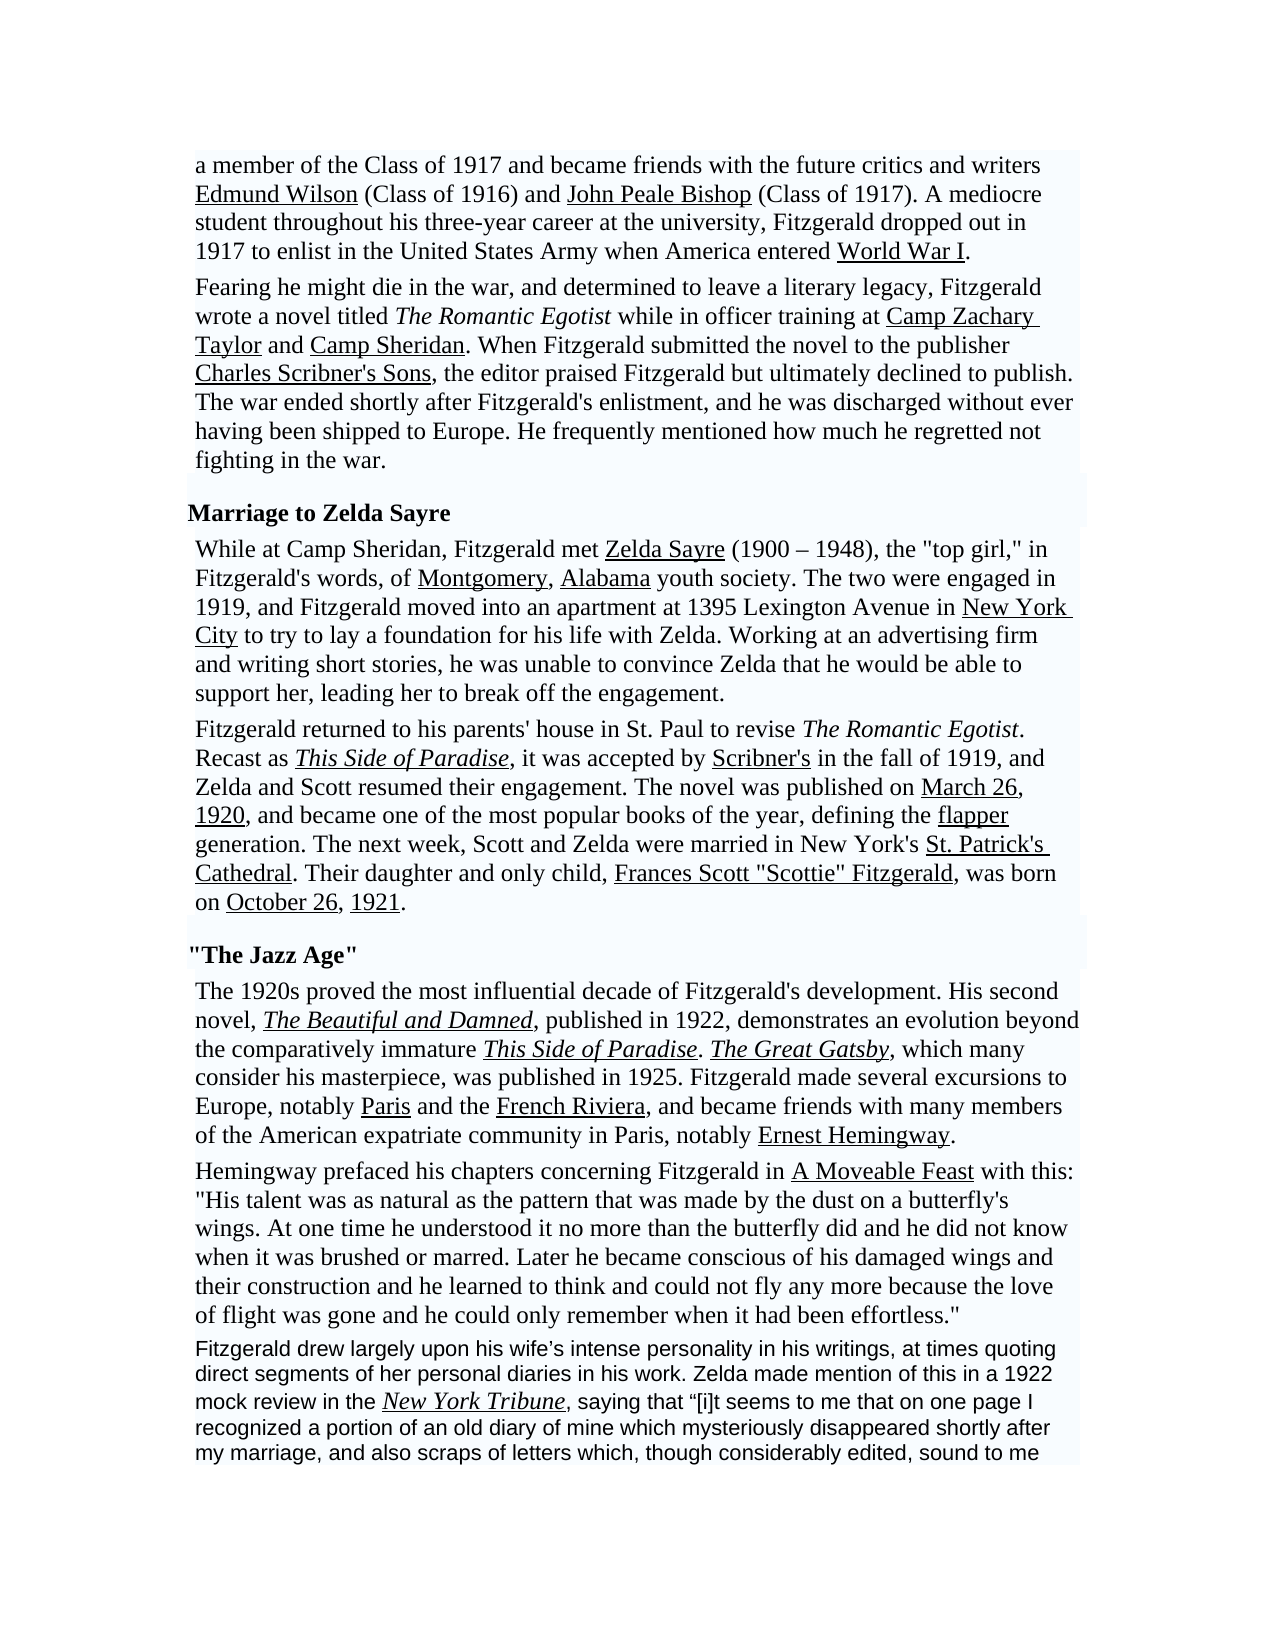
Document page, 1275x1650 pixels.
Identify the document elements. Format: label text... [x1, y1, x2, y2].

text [195, 150, 1080, 265]
subtitle "The Jazz Age" [187, 940, 1087, 969]
text Hemingway prefaced his chapters concerning Fitzgerald in A Moveable Feast with this: "His talent was as natural as the pattern that was made by the dust on a butterfly's wings. At one time he understood it no more than the butterfly did and he did not know when it was brushed or marred. Later he became conscious of his damaged wings and their construction and he learned to think and could not fly any more because the love of flight was gone and he could only remember when it had been effortless." [195, 1156, 1080, 1328]
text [195, 1336, 1080, 1465]
text While at Camp Sheridan, Fitzgerald met Zelda Sayre (1900 – 1948), the "top girl," in Fitzgerald's words, of Montgomery, Alabama youth society. The two were engaged in 1919, and Fitzgerald moved into an apartment at 1395 Lexington Avenue in New York City to try to lay a foundation for his life with Zelda. Working at an advertising firm and writing short stories, he was unable to convince Zelda that he would be able to support her, leading her to break off the engagement. [195, 534, 1080, 707]
text Fitzgerald returned to his parents' house in St. Paul to revise The Romantic Egotist. Recast as This Side of Paradise, it was accepted by Scribner's in the fall of 1919, and Zelda and Scott resumed their engagement. The novel was published on March 26, 1920, and became one of the most popular books of the year, defining the flapper generation. The next week, Scott and Zelda were married in New York's St. Patrick's Cathedral. Their daughter and only child, Frances Scott "Scottie" Fitzgerald, was born on October 26, 1921. [195, 714, 1080, 915]
text The 1920s proved the most influential decade of Fitzgerald's development. His second novel, The Beautiful and Damned, published in 1922, demonstrates an evolution beyond the comparatively immature This Side of Paradise. The Great Gatsby, which many consider his masterpiece, was published in 1925. Fitzgerald made several excursions to Europe, notably Paris and the French Riviera, and became friends with many members of the American expatriate community in Paris, notably Ernest Hemingway. [195, 976, 1080, 1149]
subtitle Marriage to Zelda Sayre [187, 498, 1087, 527]
text Fearing he might die in the war, and determined to leave a literary legacy, Fitzgerald wrote a novel titled The Romantic Egotist while in officer training at Camp Zachary Taylor and Camp Sheridan. When Fitzgerald submitted the novel to the publisher Charles Scribner's Sons, the editor praised Fitzgerald but ultimately declined to publish. The war ended shortly after Fitzgerald's enlistment, and he was discharged without ever having been shipped to Europe. He frequently mentioned how much he regretted not fighting in the war. [195, 272, 1080, 473]
